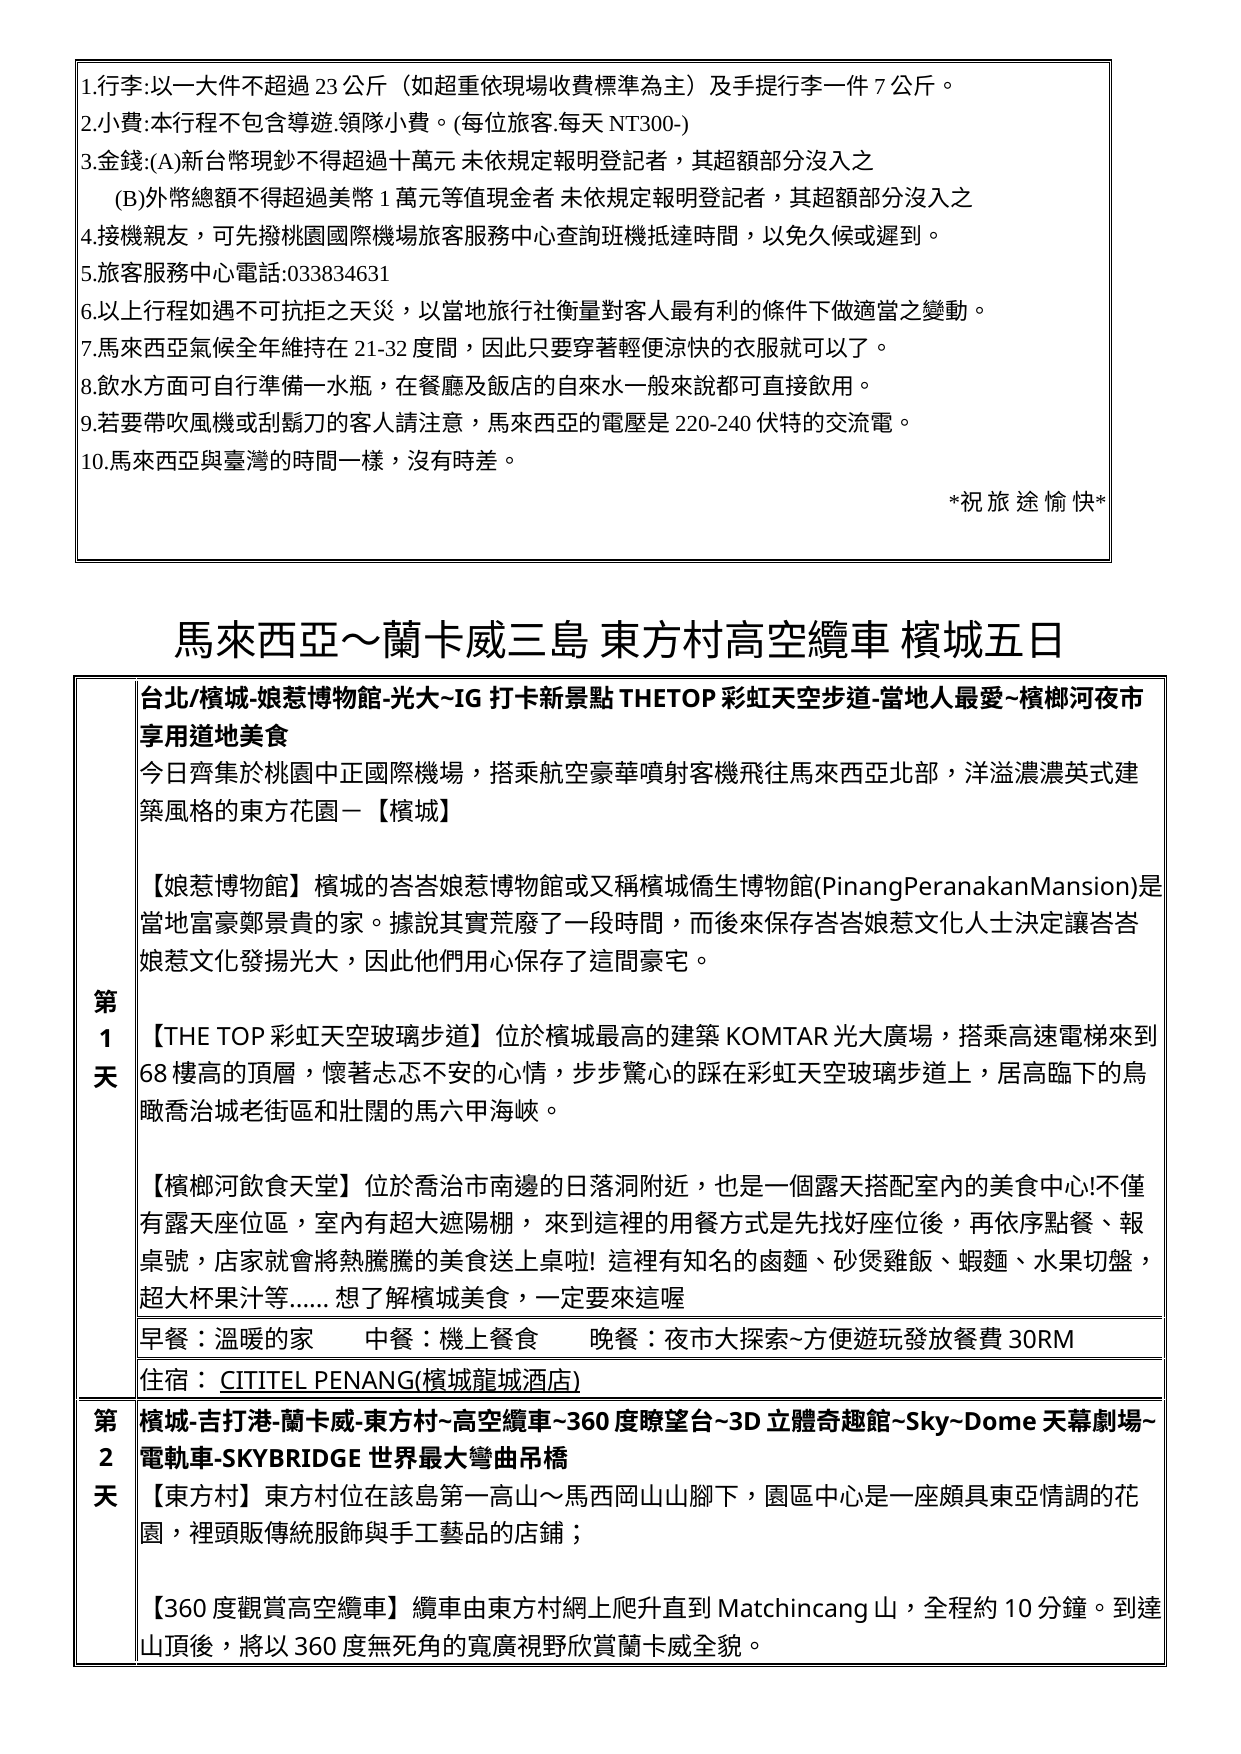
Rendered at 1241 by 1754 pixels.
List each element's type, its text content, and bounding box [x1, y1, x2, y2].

table_header 台北/檳城-娘惹博物館-光大~IG 打卡新景點THETOP彩虹天空步道-當地人最愛~檳榔河夜市享用道地美食 今日齊集於桃園中正國際機場，搭乘航空豪華噴射客機飛往馬來西亞北部，洋溢濃濃英式建築風格的東方花園－【檳城】 【娘惹博物館】檳城的峇峇娘惹博物館或又稱檳城僑生博物館(PinangPeranakanMansion)是當地富豪鄭景貴的家。據說其實荒廢了一段時間，而後來保存峇峇娘惹文化人士決定讓峇峇娘惹文化發揚光大，因此他們用心保存了這間豪宅。 【THE TOP彩虹天空玻璃步道】位於檳城最高的建築KOMTAR光大廣場，搭乘高速電梯來到68樓高的頂層，懷著忐忑不安的心情，步步驚心的踩在彩虹天空玻璃步道上，居高臨下的鳥瞰喬治城老街區和壯闊的馬六甲海峽。 【檳榔河飲食天堂】位於喬治市南邊的日落洞附近，也是一個露天搭配室內的美食中心!不僅有露天座位區，室內有超大遮陽棚， 來到這裡的用餐方式是先找好座位後，再依序點餐、報桌號，店家就會將熱騰騰的美食送上桌啦! 這裡有知名的鹵麵、砂煲雞飯、蝦麵、水果切盤，超大杯果汁等...... 想了解檳城美食，一定要來這喔 [137, 679, 1164, 1316]
table_cell [78, 63, 1109, 559]
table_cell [137, 1397, 1164, 1663]
text 馬來西亞～蘭卡威三島 東方村高空纜車 檳城五日 [75, 600, 1165, 675]
table_cell 第 2 天 [77, 1397, 137, 1663]
table_cell 早餐：溫暖的家 中餐：機上餐食 晚餐：夜市大探索~方便遊玩發放餐費30RM [137, 1316, 1165, 1357]
table_header 第 1 天 [77, 679, 137, 1397]
table_cell 住宿： CITITEL PENANG(檳城龍城酒店) [137, 1357, 1165, 1397]
